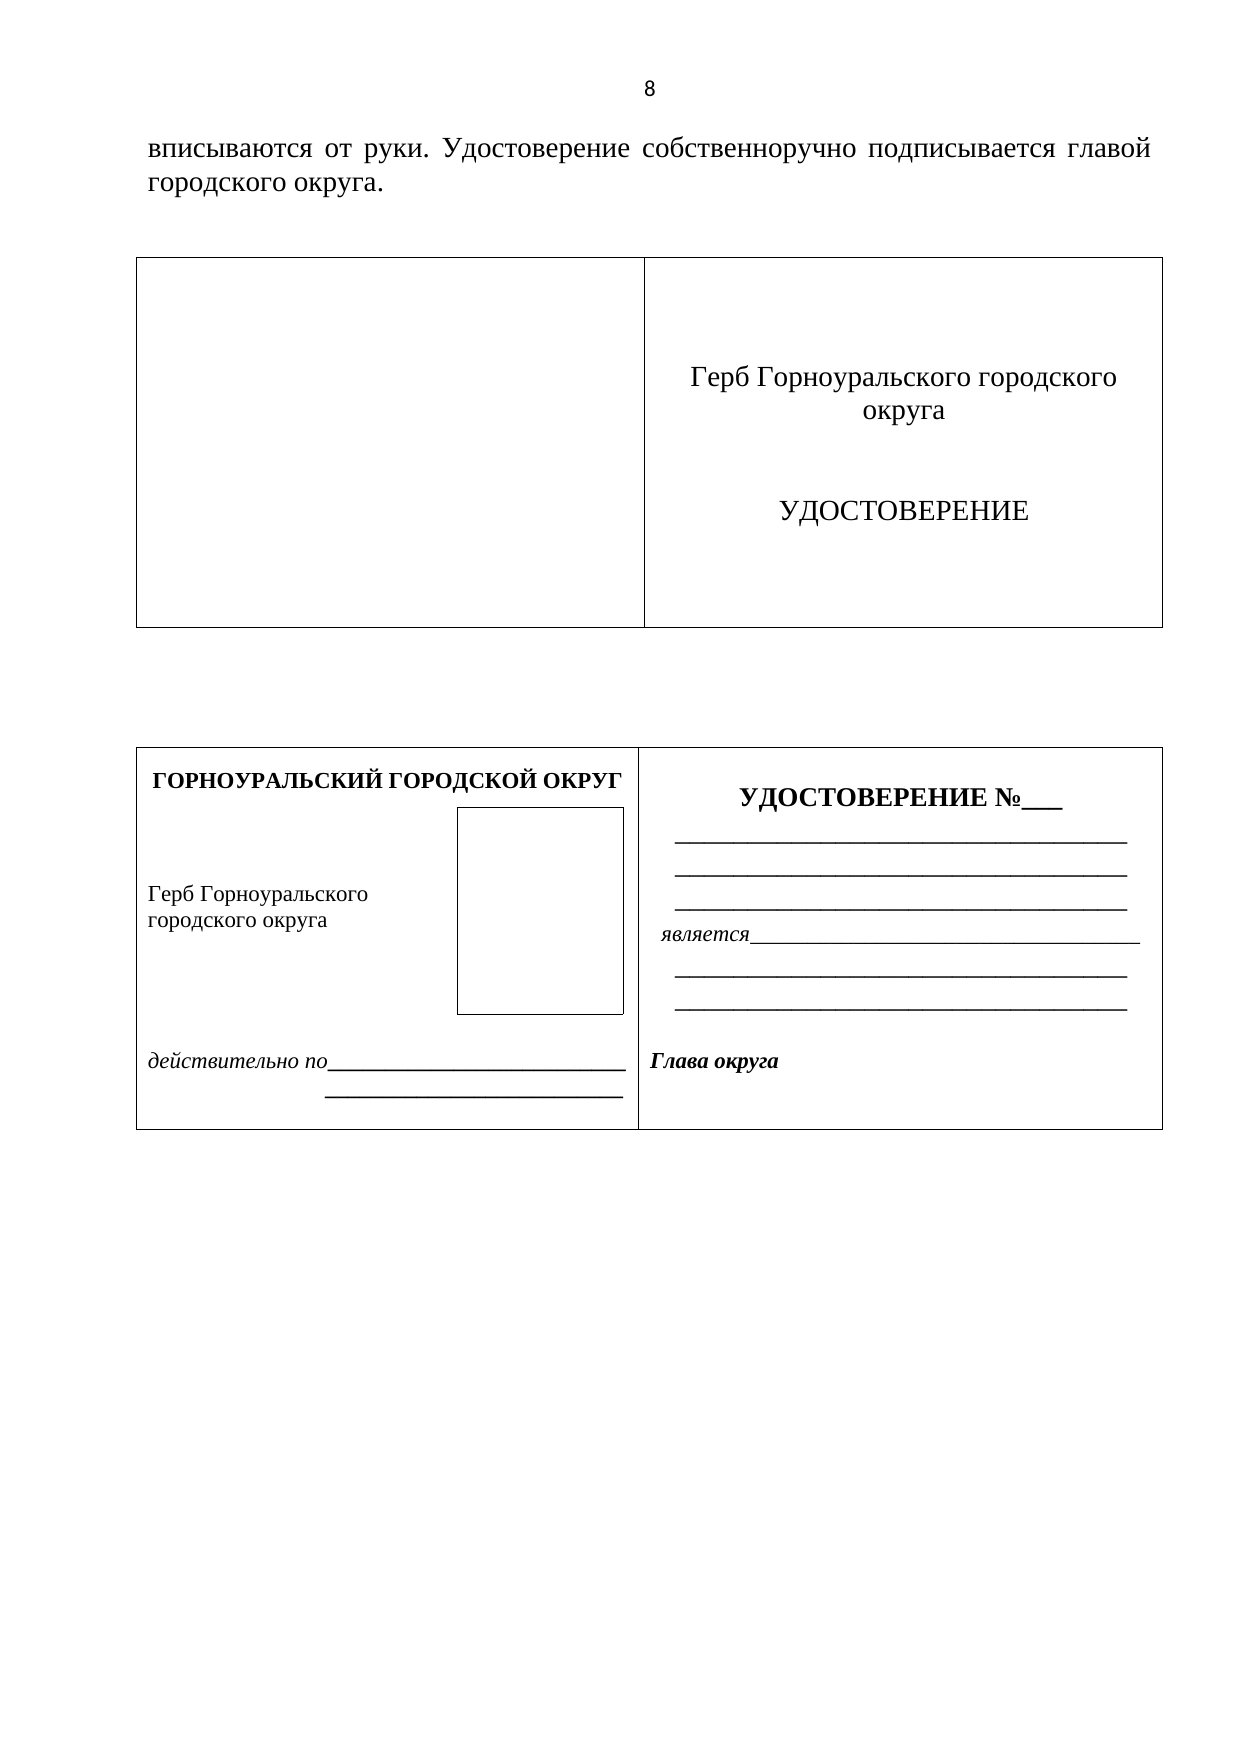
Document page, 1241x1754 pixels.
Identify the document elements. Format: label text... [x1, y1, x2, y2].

table_header ГОРНОУРАЛЬСКИЙ ГОРОДСКОЙ ОКРУГ Герб Горноуральского городского округа действительно по__________________________ __________________________ [137, 748, 638, 1129]
table_header [137, 258, 644, 627]
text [148, 131, 1152, 198]
table_header Герб Горноуральского городского округа УДОСТОВЕРЕНИЕ [645, 258, 1162, 627]
table_header УДОСТОВЕРЕНИЕ №___ _______________________________ _______________________________ _______________________________ является__________________________________ _______________________________ _______________________________ Глава округа [639, 748, 1162, 1129]
